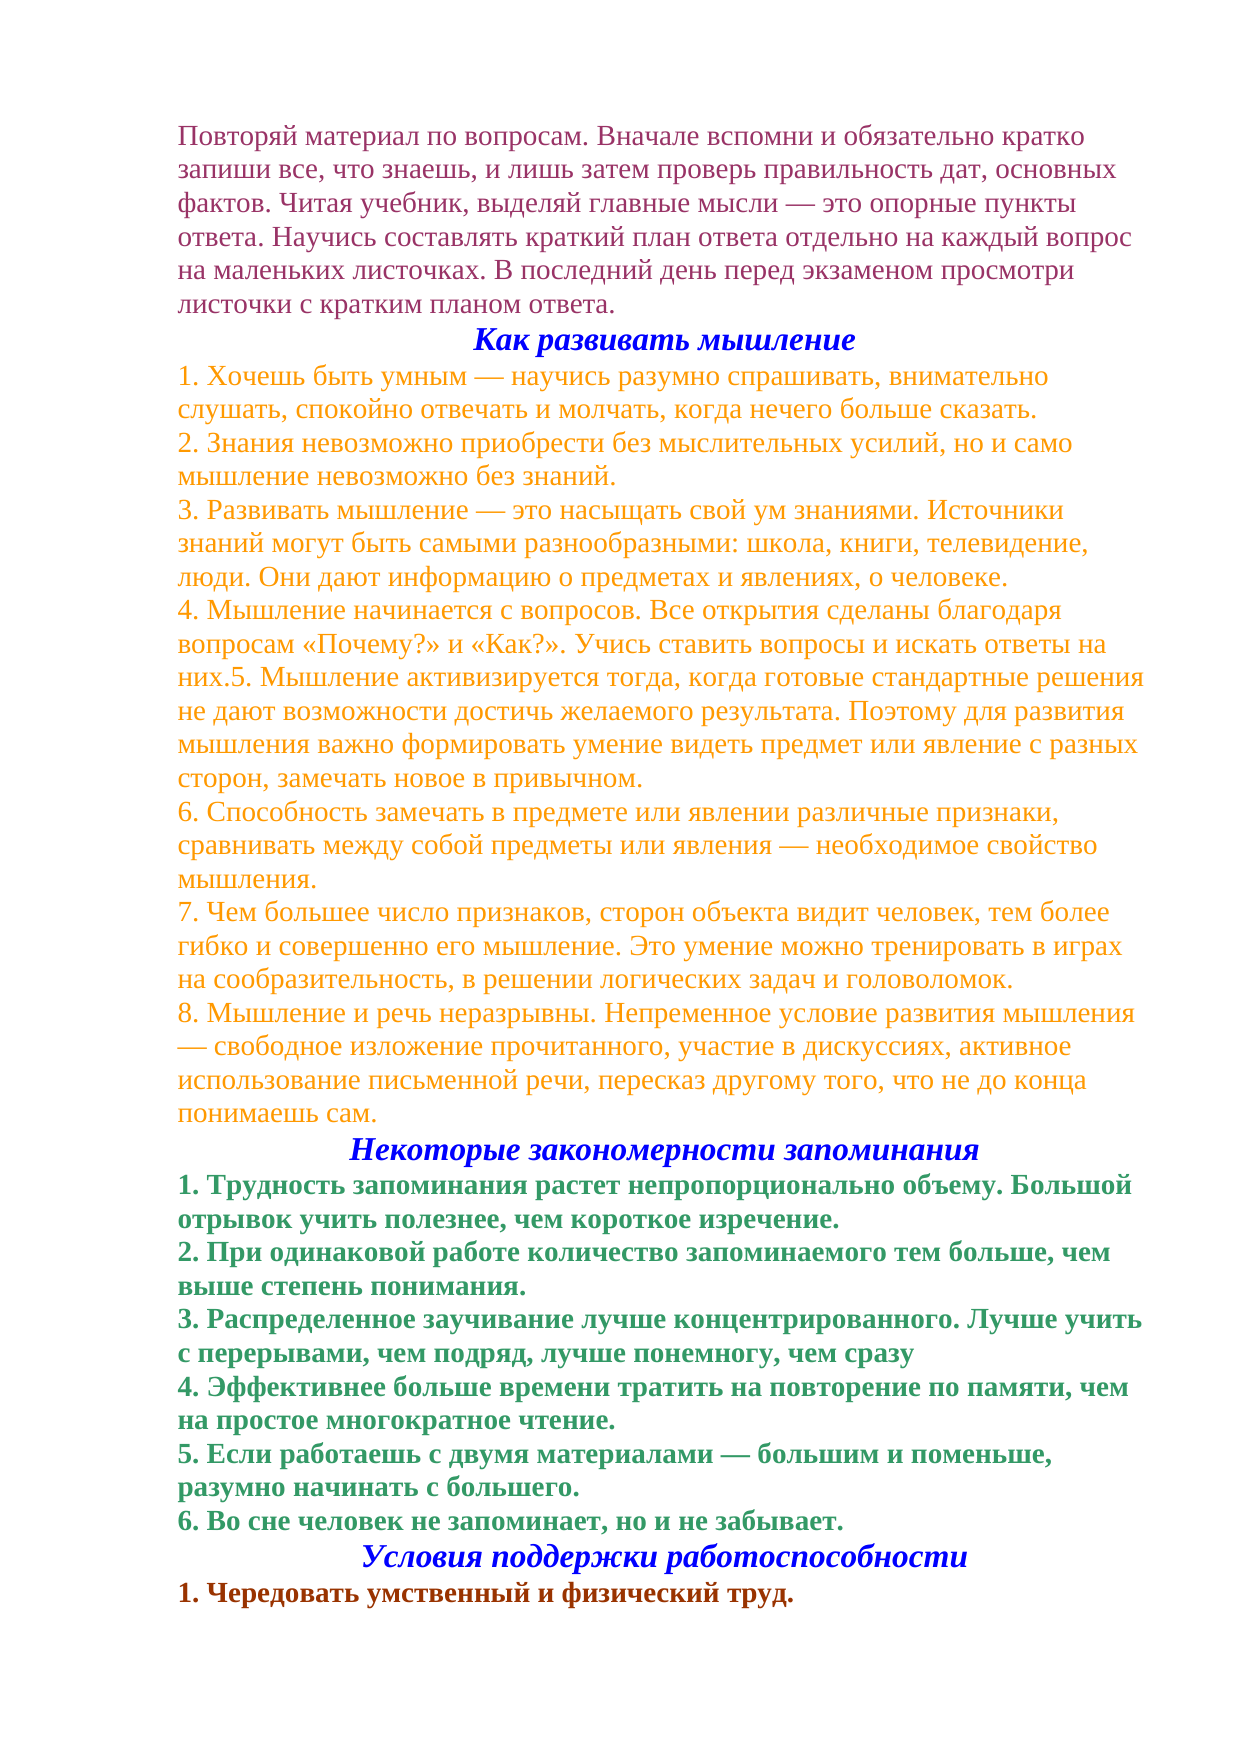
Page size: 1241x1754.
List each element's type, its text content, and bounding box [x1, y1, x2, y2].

text 2. При одинаковой работе количество запоминаемого тем больше, чем выше степень понимания. [177, 1234, 1152, 1302]
text Условия поддержки работоспособности [177, 1536, 1152, 1575]
text 7. Чем большее число признаков, сторон объекта видит человек, тем более гибко и совершенно его мышление. Это умение можно тренировать в играх на сообразительность, в решении логических задач и головоломок. [177, 894, 1152, 995]
text 4. Мышление начинается с вопросов. Все открытия сделаны благодаря вопросам «Почему?» и «Как?». Учись ставить вопросы и искать ответы на них.5. Мышление активизируется тогда, когда готовые стандартные решения не дают возможности достичь желаемого результата. Поэтому для развития мышления важно формировать умение видеть предмет или явление с разных сторон, замечать новое в привычном. [177, 592, 1152, 794]
text 1. Трудность запоминания растет непропорционально объему. Большой отрывок учить полезнее, чем короткое изречение. [177, 1167, 1152, 1234]
text 3. Развивать мышление — это насыщать свой ум знаниями. Источники знаний могут быть самыми разнообразными: школа, книги, телевидение, люди. Они дают информацию о предметах и явлениях, о человеке. [177, 492, 1152, 592]
text 1. Чередовать умственный и физический труд. [177, 1575, 1152, 1608]
text Повторяй материал по вопросам. Вначале вспомни и обязательно кратко запиши все, что знаешь, и лишь затем проверь правильность дат, основных фактов. Читая учебник, выделяй главные мысли — это опорные пункты ответа. Научись составлять краткий план ответа отдельно на каждый вопрос на маленьких листочках. В последний день перед экзаменом просмотри листочки с кратким планом ответа. [177, 118, 1152, 319]
text 8. Мышление и речь неразрывны. Непременное условие развития мышления — свободное изложение прочитанного, участие в дискуссиях, активное использование письменной речи, пересказ другому того, что не до конца понимаешь сам. [177, 995, 1152, 1129]
text 1. Хочешь быть умным — научись разумно спрашивать, внимательно слушать, спокойно отвечать и молчать, когда нечего больше сказать. [177, 358, 1152, 425]
text 6. Способность замечать в предмете или явлении различные признаки, сравнивать между собой предметы или явления — необходимое свойство мышления. [177, 794, 1152, 894]
text 3. Распределенное заучивание лучше концентрированного. Лучше учить с перерывами, чем подряд, лучше понемногу, чем сразу [177, 1302, 1152, 1369]
text Как развивать мышление [177, 319, 1152, 358]
text 5. Если работаешь с двумя материалами — большим и поменьше, разумно начинать с большего. [177, 1436, 1152, 1503]
text 4. Эффективнее больше времени тратить на повторение по памяти, чем на простое многократное чтение. [177, 1369, 1152, 1436]
text Некоторые закономерности запоминания [177, 1129, 1152, 1167]
text 2. Знания невозможно приобрести без мыслительных усилий, но и само мышление невозможно без знаний. [177, 425, 1152, 492]
text 6. Во сне человек не запоминает, но и не забывает. [177, 1503, 1152, 1536]
